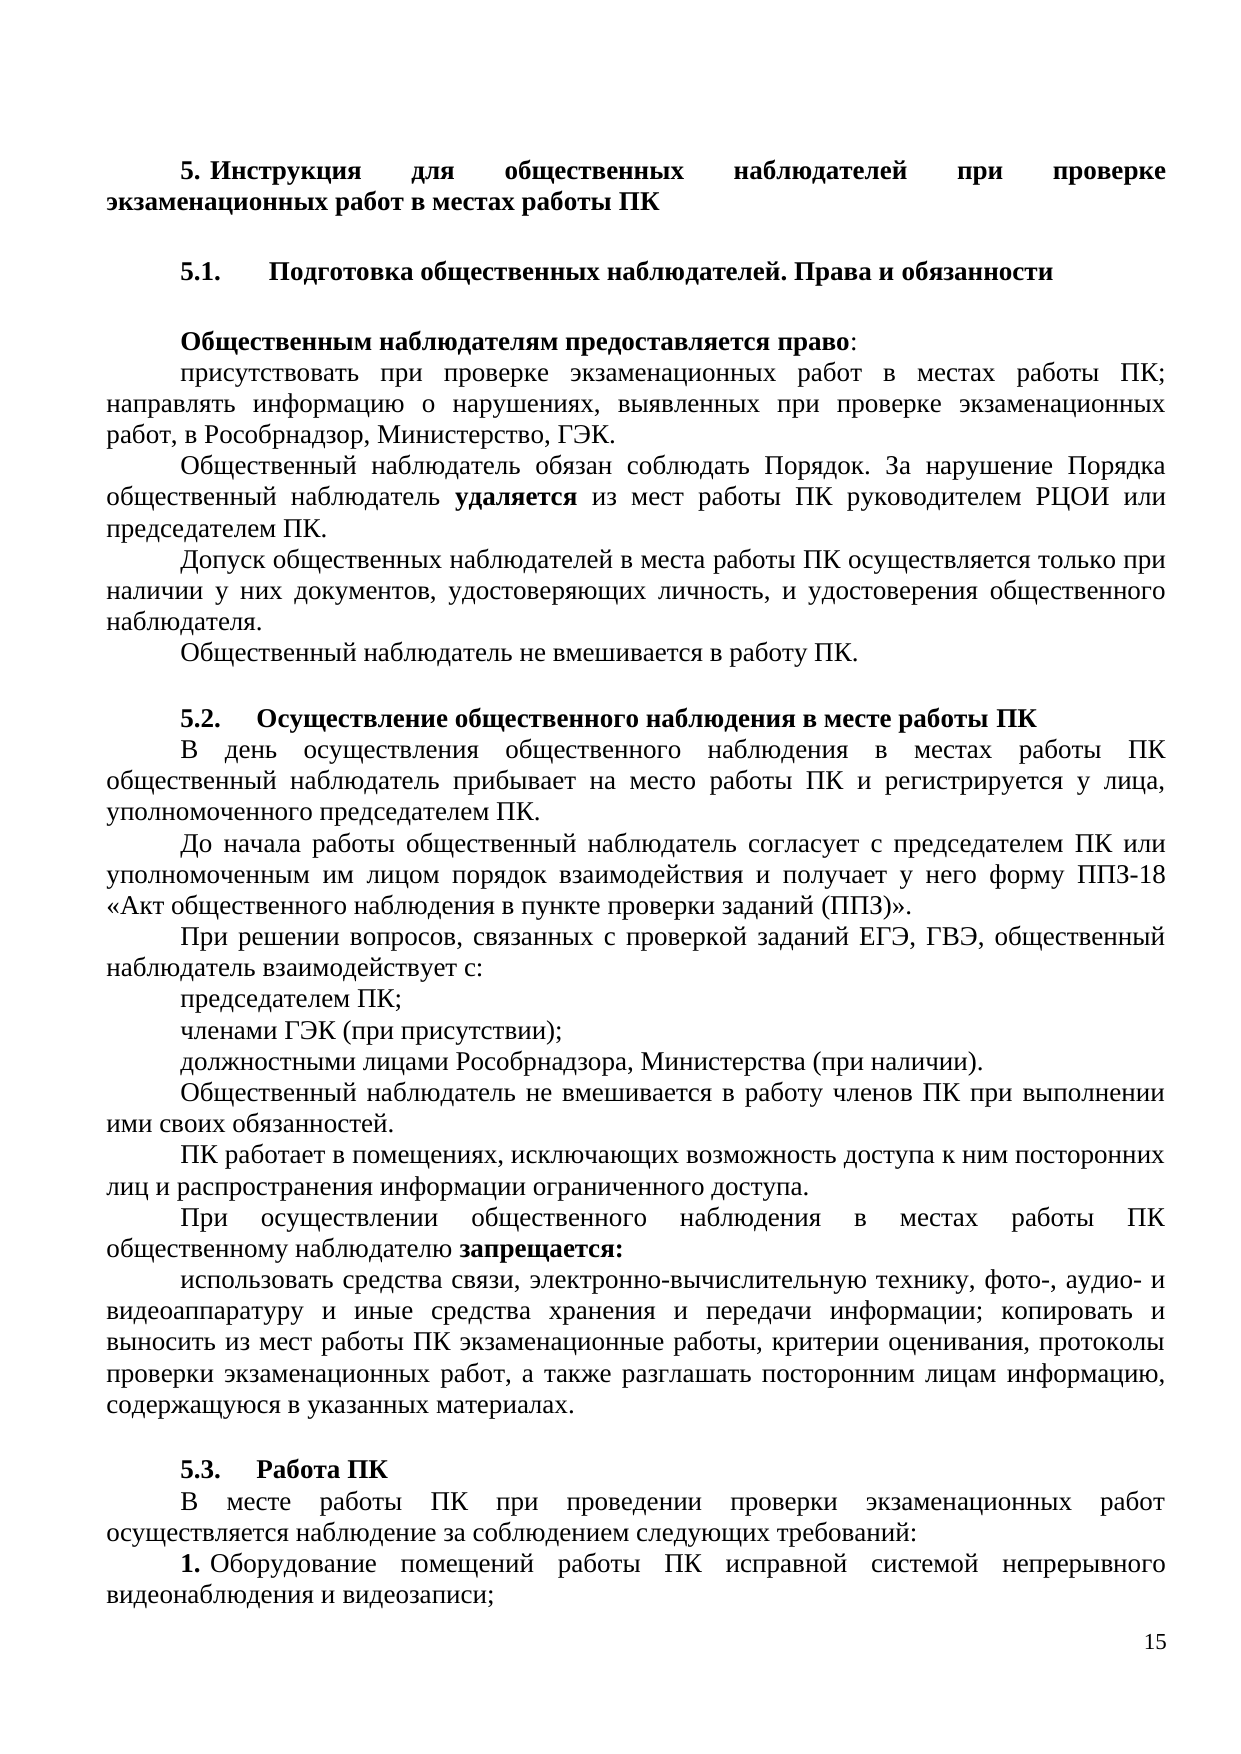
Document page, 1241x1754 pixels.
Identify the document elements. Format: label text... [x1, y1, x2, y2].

text членами ГЭК (при присутствии); [106, 1014, 1178, 1045]
text председателем ПК; [106, 983, 1178, 1014]
list Общественным наблюдателям предоставляется право: [180, 292, 949, 356]
text должностными лицами Рособрнадзора, Министерства (при наличии). [106, 1045, 1166, 1076]
text ПК работает в помещениях, исключающих возможность доступа к ним посторонних лиц и распространения информации ограниченного доступа. [106, 1139, 1166, 1201]
text До начала работы общественный наблюдатель согласует с председателем ПК или уполномоченным им лицом порядок взаимодействия и получает у него форму ППЗ-18 «Акт общественного наблюдения в пункте проверки заданий (ППЗ)». [106, 827, 1167, 920]
text Допуск общественных наблюдателей в места работы ПК осуществляется только при наличии у них документов, удостоверяющих личность, и удостоверения общественного наблюдателя. [106, 543, 1167, 636]
text Общественный наблюдатель обязан соблюдать Порядок. За нарушение Порядка общественный наблюдатель удаляется из мест работы ПК руководителем РЦОИ или председателем ПК. [106, 449, 1167, 543]
list Оборудование помещений работы ПК исправной системой непрерывного видеонаблюдения и видеозаписи; [106, 1547, 1167, 1609]
text Общественный наблюдатель не вмешивается в работу ПК. [106, 636, 1178, 667]
text При осуществлении общественного наблюдения в местах работы ПК общественному наблюдателю запрещается: [106, 1201, 1166, 1263]
text присутствовать при проверке экзаменационных работ в местах работы ПК; направлять информацию о нарушениях, выявленных при проверке экзаменационных работ, в Рособрнадзор, Министерство, ГЭК. [106, 356, 1167, 449]
subtitle Работа ПК [106, 1453, 1178, 1484]
subtitle Инструкция для общественных наблюдателей при проверке экзаменационных работ в местах работы ПК [106, 154, 1167, 216]
text использовать средства связи, электронно-вычислительную технику, фото-, аудио- и видеоаппаратуру и иные средства хранения и передачи информации; копировать и выносить из мест работы ПК экзаменационные работы, критерии оценивания, протоколы проверки экзаменационных работ, а также разглашать посторонним лицам информацию, содержащуюся в указанных материалах. [106, 1263, 1167, 1419]
text При решении вопросов, связанных с проверкой заданий ЕГЭ, ГВЭ, общественный наблюдатель взаимодействует с: [106, 920, 1167, 982]
subtitle Осуществление общественного наблюдения в месте работы ПК [106, 702, 1178, 733]
text Общественный наблюдатель не вмешивается в работу членов ПК при выполнении ими своих обязанностей. [106, 1076, 1166, 1138]
text В месте работы ПК при проведении проверки экзаменационных работ осуществляется наблюдение за соблюдением следующих требований: [106, 1484, 1166, 1547]
list Подготовка общественных наблюдателей. Права и обязанности [106, 223, 1169, 286]
text В день осуществления общественного наблюдения в местах работы ПК общественный наблюдатель прибывает на место работы ПК и регистрируется у лица, уполномоченного председателем ПК. [106, 733, 1167, 827]
